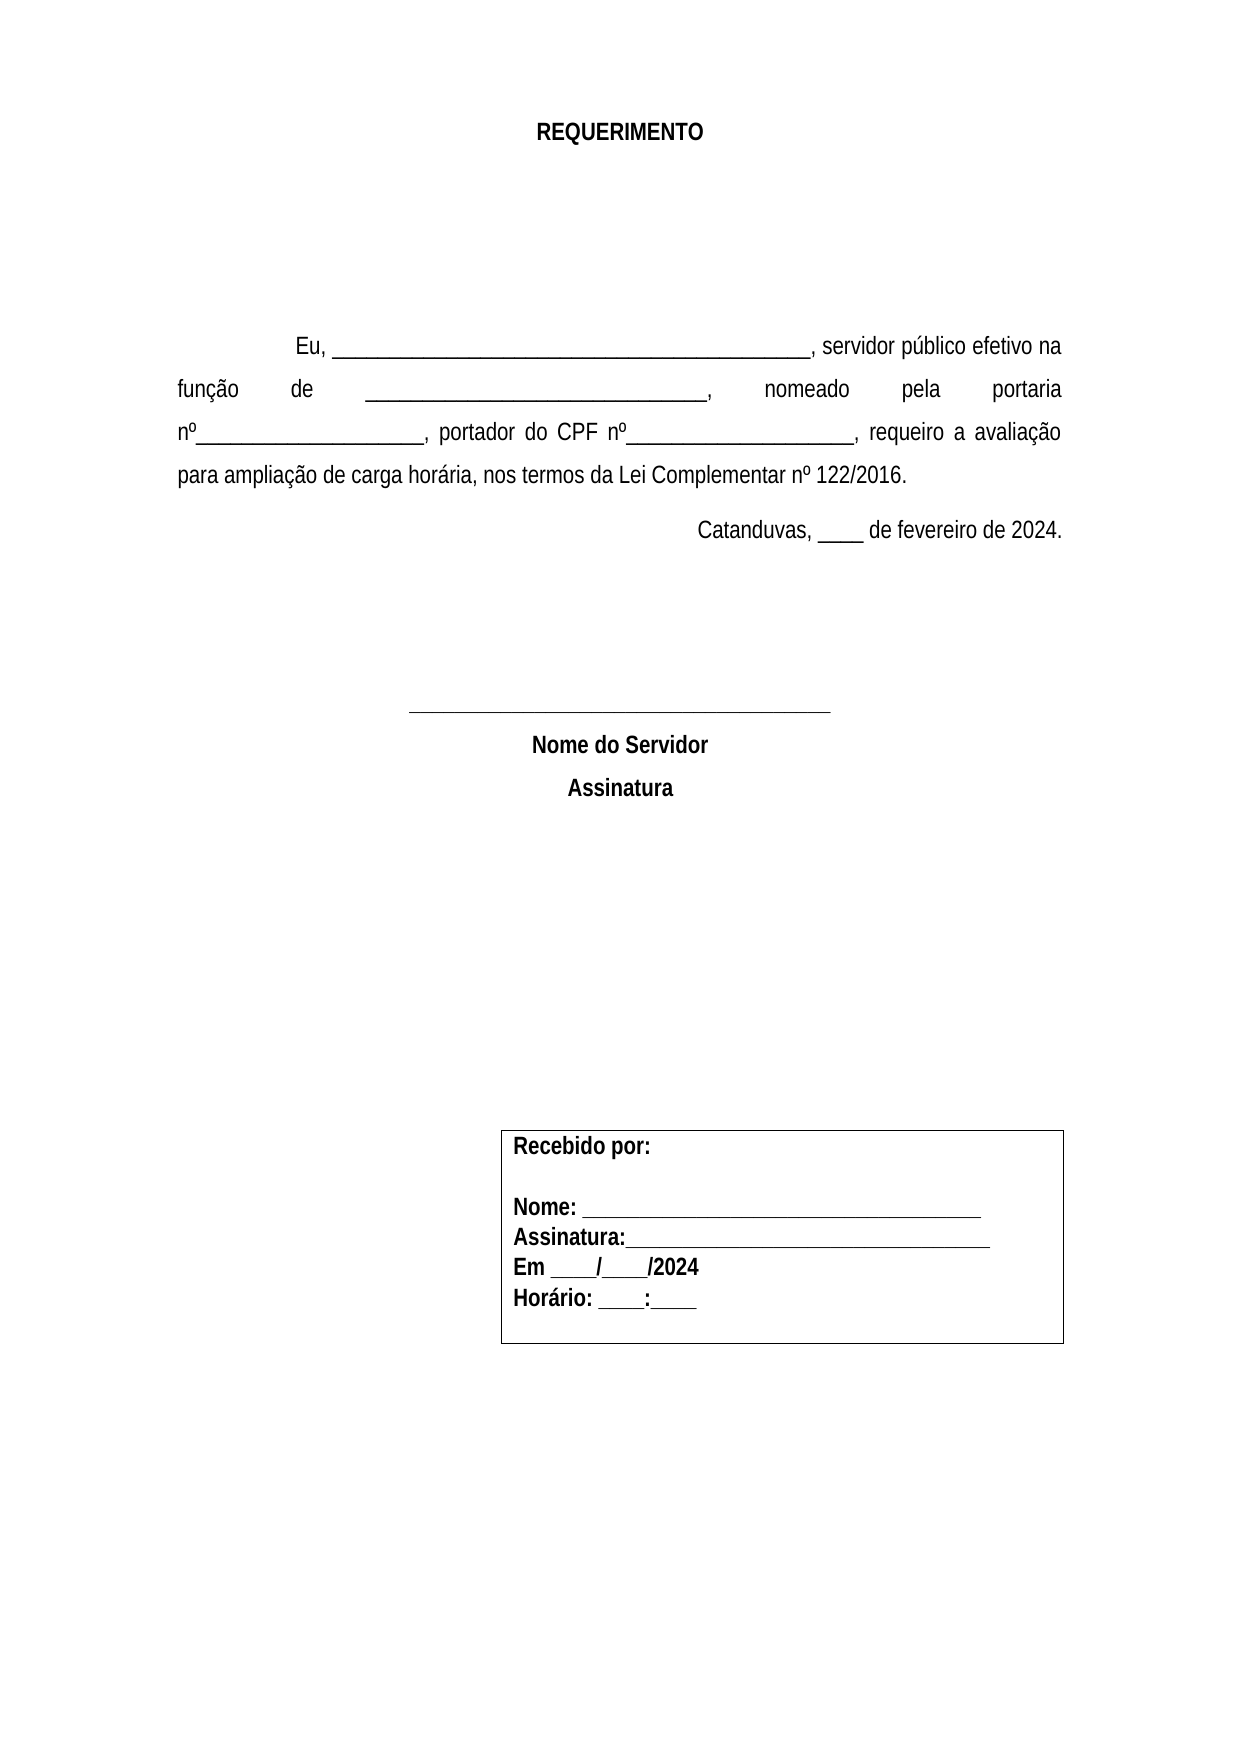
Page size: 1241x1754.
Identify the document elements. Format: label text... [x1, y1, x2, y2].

text Eu, __________________________________________, servidor público efetivo na função de ______________________________, nomeado pela portaria nº____________________, portador do CPF nº____________________, requeiro a avaliação para ampliação de carga horária, nos termos da Lei Complementar nº 122/2016. [177, 331, 1063, 489]
text Catanduvas, ____ de fevereiro de 2024. [177, 516, 1063, 544]
text Nome do Servidor [177, 730, 1063, 759]
text _____________________________________ [177, 687, 1063, 716]
table_header Recebido por: Nome: ___________________________________ Assinatura:________________________________ Em ____/____/2024 Horário: ____:____ [502, 1131, 1063, 1343]
text REQUERIMENTO [177, 117, 1063, 145]
text Assinatura [177, 773, 1063, 802]
